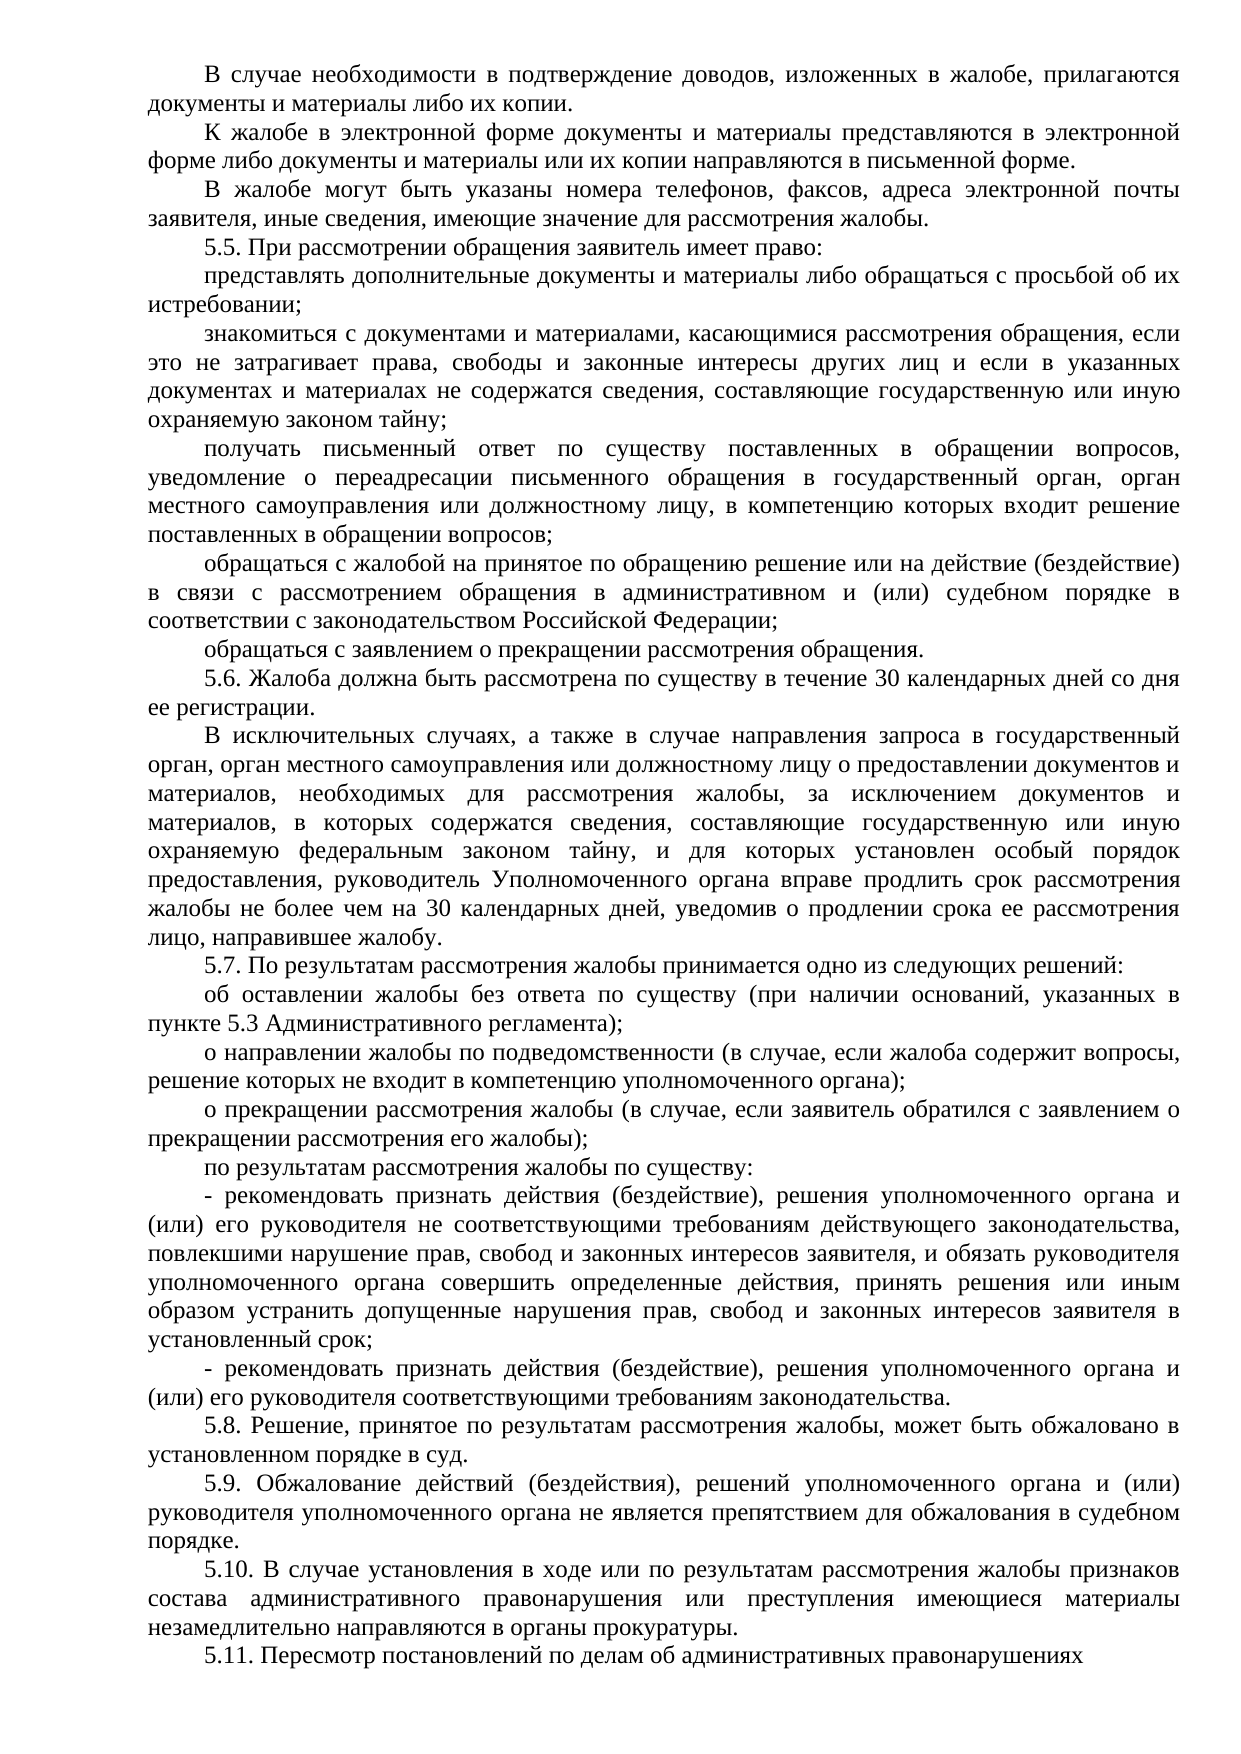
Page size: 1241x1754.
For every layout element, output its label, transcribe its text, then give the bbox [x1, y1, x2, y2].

text 5.11. Пересмотр постановлений по делам об административных правонарушениях [148, 1640, 1181, 1669]
text - рекомендовать признать действия (бездействие), решения уполномоченного органа и (или) его руководителя соответствующими требованиям законодательства. [148, 1353, 1181, 1410]
text по результатам рассмотрения жалобы по существу: [148, 1152, 1181, 1180]
text 5.5. При рассмотрении обращения заявитель имеет право: [148, 232, 1181, 260]
text К жалобе в электронной форме документы и материалы представляются в электронной форме либо документы и материалы или их копии направляются в письменной форме. [148, 117, 1181, 174]
text обращаться с заявлением о прекращении рассмотрения обращения. [148, 634, 1181, 663]
text об оставлении жалобы без ответа по существу (при наличии оснований, указанных в пункте 5.3 Административного регламента); [148, 979, 1181, 1037]
text знакомиться с документами и материалами, касающимися рассмотрения обращения, если это не затрагивает права, свободы и законные интересы других лиц и если в указанных документах и материалах не содержатся сведения, составляющие государственную или иную охраняемую законом тайну; [148, 318, 1181, 433]
text 5.8. Решение, принятое по результатам рассмотрения жалобы, может быть обжаловано в установленном порядке в суд. [148, 1410, 1181, 1468]
text о прекращении рассмотрения жалобы (в случае, если заявитель обратился с заявлением о прекращении рассмотрения его жалобы); [148, 1094, 1181, 1152]
text 5.6. Жалоба должна быть рассмотрена по существу в течение 30 календарных дней со дня ее регистрации. [148, 663, 1181, 720]
text В исключительных случаях, а также в случае направления запроса в государственный орган, орган местного самоуправления или должностному лицу о предоставлении документов и материалов, необходимых для рассмотрения жалобы, за исключением документов и материалов, в которых содержатся сведения, составляющие государственную или иную охраняемую федеральным законом тайну, и для которых установлен особый порядок предоставления, руководитель Уполномоченного органа вправе продлить срок рассмотрения жалобы не более чем на 30 календарных дней, уведомив о продлении срока ее рассмотрения лицо, направившее жалобу. [148, 720, 1181, 950]
text о направлении жалобы по подведомственности (в случае, если жалоба содержит вопросы, решение которых не входит в компетенцию уполномоченного органа); [148, 1037, 1181, 1094]
text представлять дополнительные документы и материалы либо обращаться с просьбой об их истребовании; [148, 260, 1181, 318]
text В жалобе могут быть указаны номера телефонов, факсов, адреса электронной почты заявителя, иные сведения, имеющие значение для рассмотрения жалобы. [148, 174, 1181, 232]
text получать письменный ответ по существу поставленных в обращении вопросов, уведомление о переадресации письменного обращения в государственный орган, орган местного самоуправления или должностному лицу, в компетенцию которых входит решение поставленных в обращении вопросов; [148, 433, 1181, 548]
text обращаться с жалобой на принятое по обращению решение или на действие (бездействие) в связи с рассмотрением обращения в административном и (или) судебном порядке в соответствии с законодательством Российской Федерации; [148, 548, 1181, 634]
text В случае необходимости в подтверждение доводов, изложенных в жалобе, прилагаются документы и материалы либо их копии. [148, 59, 1181, 117]
text 5.9. Обжалование действий (бездействия), решений уполномоченного органа и (или) руководителя уполномоченного органа не является препятствием для обжалования в судебном порядке. [148, 1468, 1181, 1554]
text - рекомендовать признать действия (бездействие), решения уполномоченного органа и (или) его руководителя не соответствующими требованиям действующего законодательства, повлекшими нарушение прав, свобод и законных интересов заявителя, и обязать руководителя уполномоченного органа совершить определенные действия, принять решения или иным образом устранить допущенные нарушения прав, свобод и законных интересов заявителя в установленный срок; [148, 1180, 1181, 1353]
text 5.10. В случае установления в ходе или по результатам рассмотрения жалобы признаков состава административного правонарушения или преступления имеющиеся материалы незамедлительно направляются в органы прокуратуры. [148, 1554, 1181, 1640]
text 5.7. По результатам рассмотрения жалобы принимается одно из следующих решений: [148, 950, 1181, 979]
